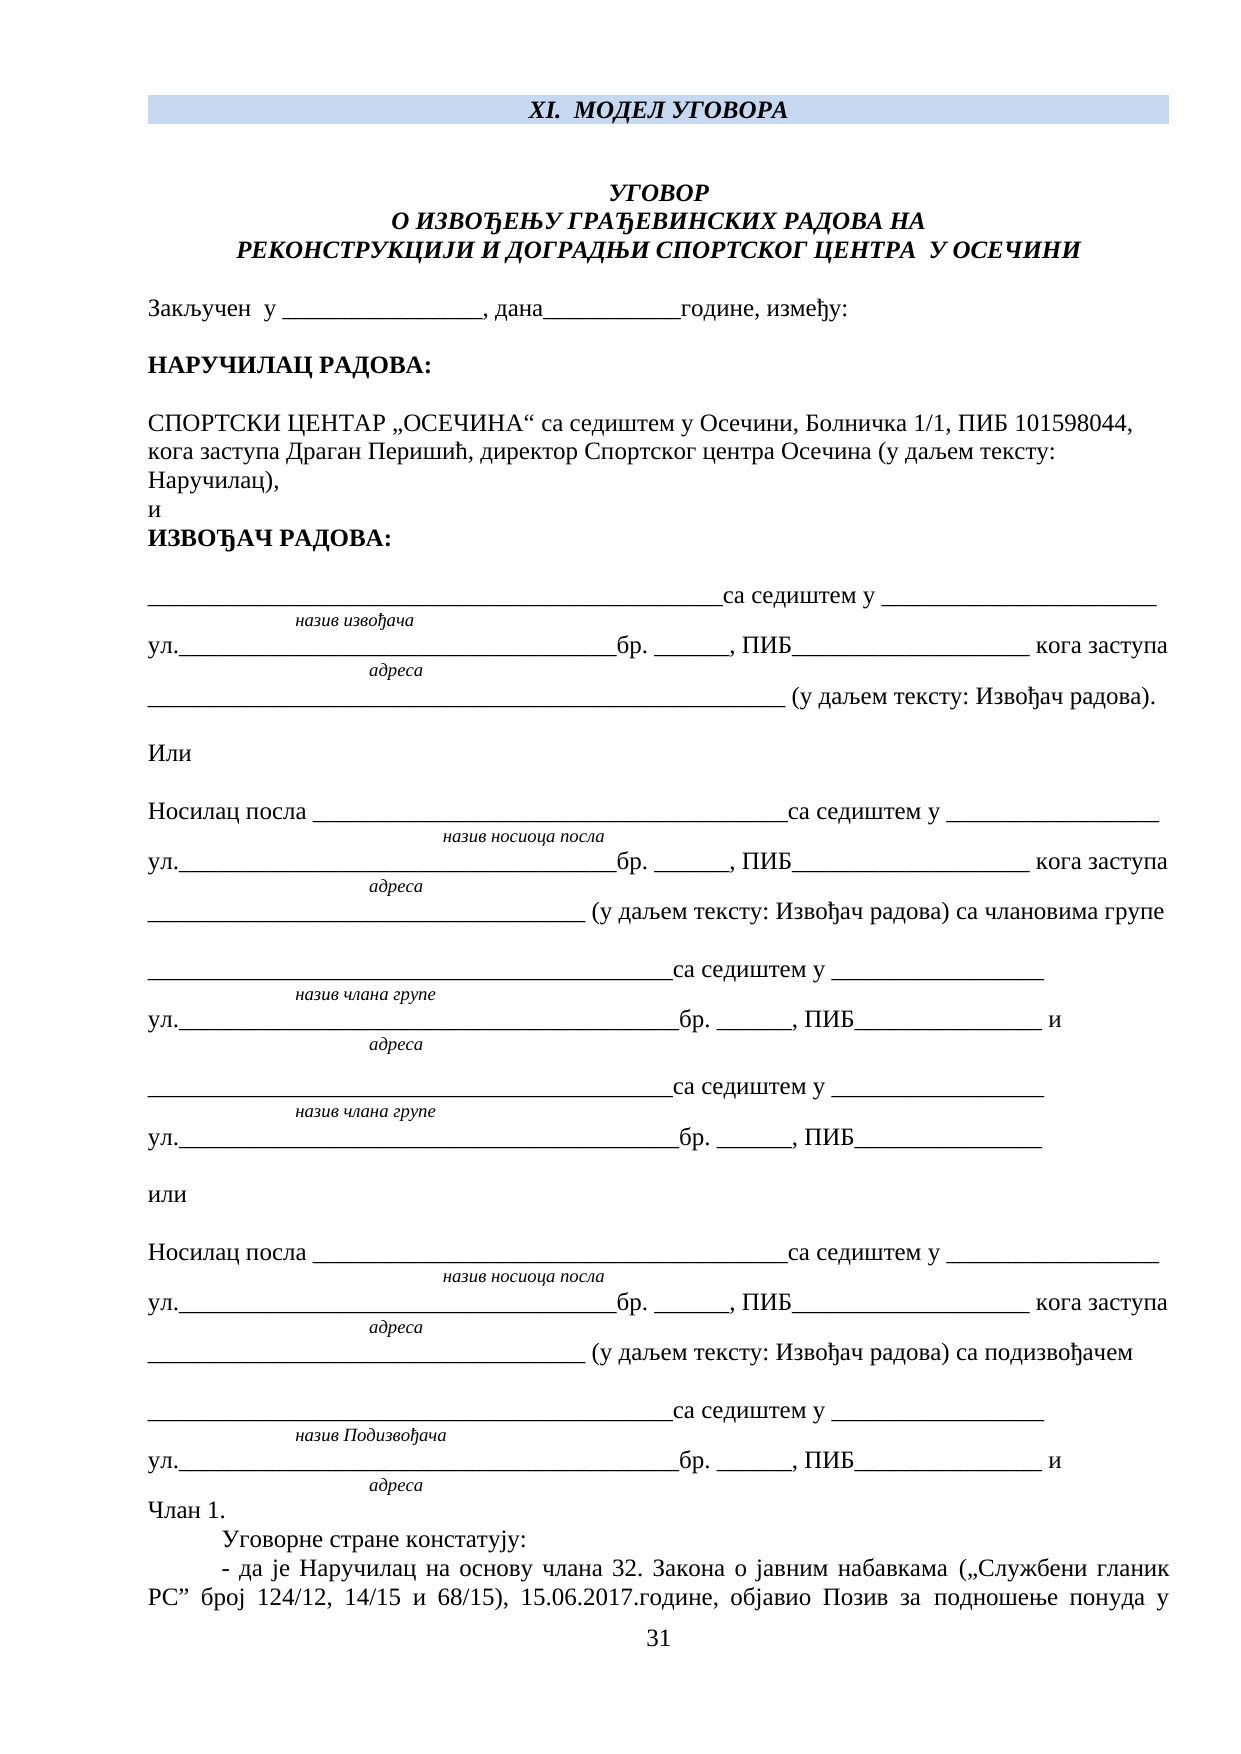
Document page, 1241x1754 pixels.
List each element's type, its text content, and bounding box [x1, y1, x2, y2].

text и [148, 494, 1169, 523]
text О ИЗВОЂЕЊУ ГРАЂЕВИНСКИХ РАДОВА НА [148, 206, 1169, 235]
text Носилац посла ______________________________________са седиштем у _________________ [148, 796, 1169, 824]
text Носилац посла ______________________________________са седиштем у _________________ [148, 1237, 1169, 1265]
text СПОРТСКИ ЦЕНТАР „ОСЕЧИНА“ са седиштем у Осечини, Болничка 1/1, ПИБ 101598044, кога заступа Драган Перишић, директор Спортског центра Осечина (у даљем тексту: Наручилац), [148, 408, 1169, 494]
text __________________________________________са седиштем у _________________ [148, 1395, 1169, 1423]
text адреса [295, 1316, 1169, 1337]
subtitle XI. МОДЕЛ УГОВОРА [148, 95, 1169, 124]
text Уговорне стране констатују: [148, 1524, 1169, 1553]
text ул.___________________________________бр. ______, ПИБ___________________ кога заступа [148, 846, 1169, 875]
text ул.___________________________________бр. ______, ПИБ___________________ кога заступа [148, 1287, 1169, 1316]
text Или [148, 738, 1169, 767]
text ___________________________________ (у даљем тексту: Извођач радова) са члановима групе [148, 896, 1169, 925]
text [148, 1553, 1169, 1610]
text ул.________________________________________бр. ______, ПИБ_______________ и [148, 1445, 1169, 1474]
text Закључен у ________________, дана___________године, између: [148, 293, 1169, 321]
text адреса [295, 659, 1169, 681]
text УГОВОР [148, 178, 1169, 206]
text назив извођача [221, 609, 1169, 631]
text адреса [295, 875, 1169, 896]
text назив члана групе [221, 1100, 1169, 1122]
text назив носиоца посла [369, 824, 1169, 846]
text __________________________________________са седиштем у _________________ [148, 1071, 1169, 1100]
text ИЗВОЂАЧ РАДОВА: [148, 523, 1169, 551]
text Члан 1. [148, 1495, 1169, 1524]
text ___________________________________ (у даљем тексту: Извођач радова) са подизвођачем [148, 1337, 1169, 1366]
text __________________________________________са седиштем у _________________ [148, 954, 1169, 983]
text адреса [295, 1033, 1169, 1054]
text ______________________________________________са седиштем у ______________________ [148, 580, 1169, 609]
text назив Подизвођача [221, 1423, 1169, 1445]
text назив носиоца посла [369, 1265, 1169, 1287]
text ___________________________________________________ (у даљем тексту: Извођач радова). [148, 681, 1169, 709]
text назив члана групе [221, 983, 1169, 1004]
text ул.________________________________________бр. ______, ПИБ_______________ и [148, 1004, 1169, 1033]
text или [148, 1179, 1169, 1208]
text НАРУЧИЛАЦ РАДОВА: [148, 350, 1169, 379]
text ул.________________________________________бр. ______, ПИБ_______________ [148, 1122, 1169, 1150]
text адреса [295, 1474, 1169, 1495]
text ул.___________________________________бр. ______, ПИБ___________________ кога заступа [148, 631, 1169, 659]
text РЕКОНСТРУКЦИЈИ И ДОГРАДЊИ СПОРТСКОГ ЦЕНТРА У ОСЕЧИНИ [148, 235, 1169, 264]
